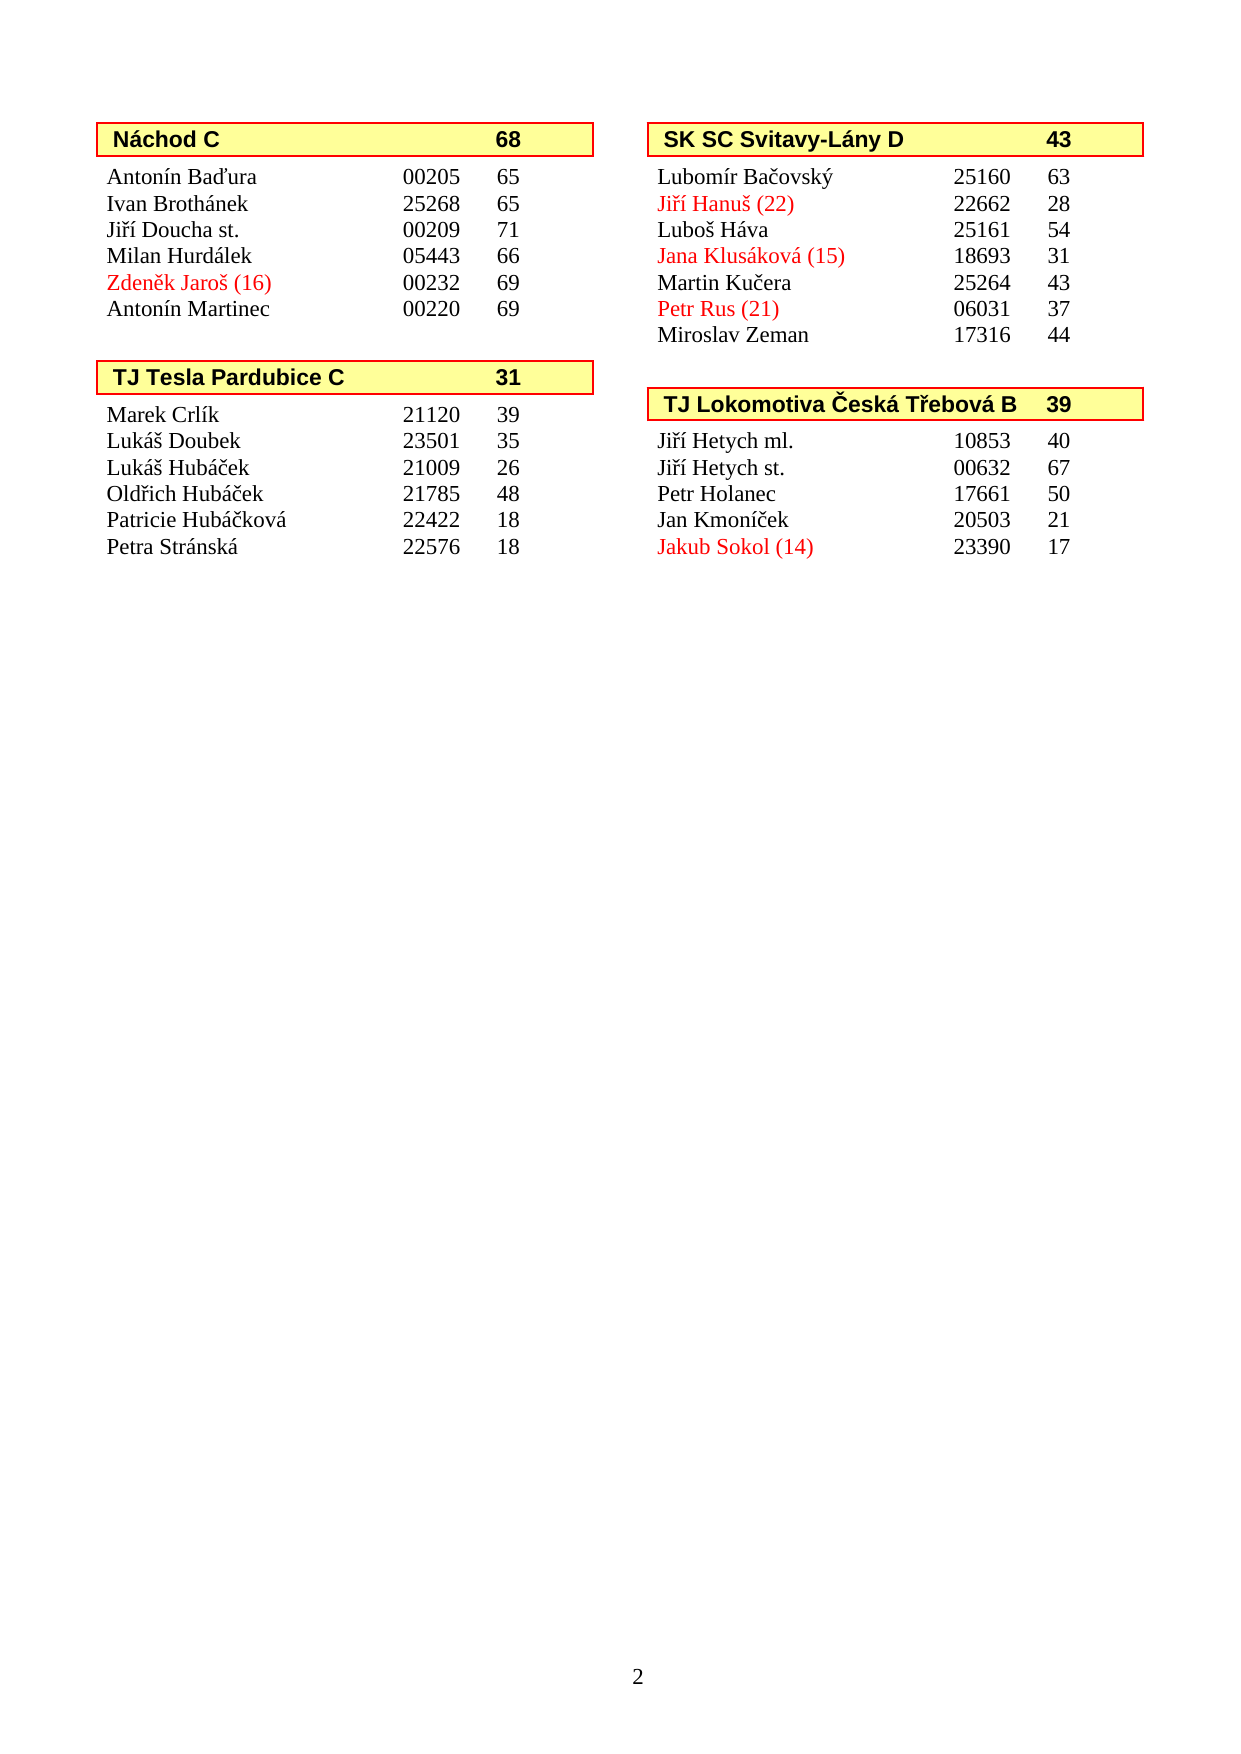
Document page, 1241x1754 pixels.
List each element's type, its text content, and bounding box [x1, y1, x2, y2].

text Ivan Brothánek 25268 65 [106, 189, 583, 216]
text Jiří Hetych ml. 10853 40 [657, 427, 1134, 454]
text Jan Kmoníček 20503 21 [657, 507, 1134, 533]
text Milan Hurdálek 05443 66 [106, 242, 583, 269]
text Antonín Baďura 00205 65 [106, 163, 583, 189]
text Luboš Háva 25161 54 [657, 216, 1134, 242]
text Jiří Hanuš (22) 22662 28 [657, 189, 1134, 216]
text Jiří Doucha st. 00209 71 [106, 216, 583, 242]
text Lukáš Hubáček 21009 26 [106, 454, 583, 480]
text Miroslav Zeman 17316 44 [657, 321, 1134, 348]
text Marek Crlík 21120 39 [106, 401, 583, 427]
text TJ Lokomotiva Česká Třebová B 39 [649, 389, 1142, 419]
text Jakub Sokol (14) 23390 17 [657, 533, 1134, 559]
text Petr Rus (21) 06031 37 [657, 295, 1134, 321]
text Zdeněk Jaroš (16) 00232 69 [106, 269, 583, 295]
text Jana Klusáková (15) 18693 31 [657, 242, 1134, 269]
text Jiří Hetych st. 00632 67 [657, 454, 1134, 480]
text Patricie Hubáčková 22422 18 [106, 507, 583, 533]
text Lubomír Bačovský 25160 63 [657, 163, 1134, 189]
text TJ Tesla Pardubice C 31 [98, 362, 592, 393]
text Petr Holanec 17661 50 [657, 480, 1134, 507]
text SK SC Svitavy-Lány D 43 [649, 124, 1142, 155]
text Náchod C 68 [98, 124, 592, 155]
text Martin Kučera 25264 43 [657, 269, 1134, 295]
text Lukáš Doubek 23501 35 [106, 427, 583, 454]
text Petra Stránská 22576 18 [106, 533, 583, 559]
text Oldřich Hubáček 21785 48 [106, 480, 583, 507]
text Antonín Martinec 00220 69 [106, 295, 583, 321]
